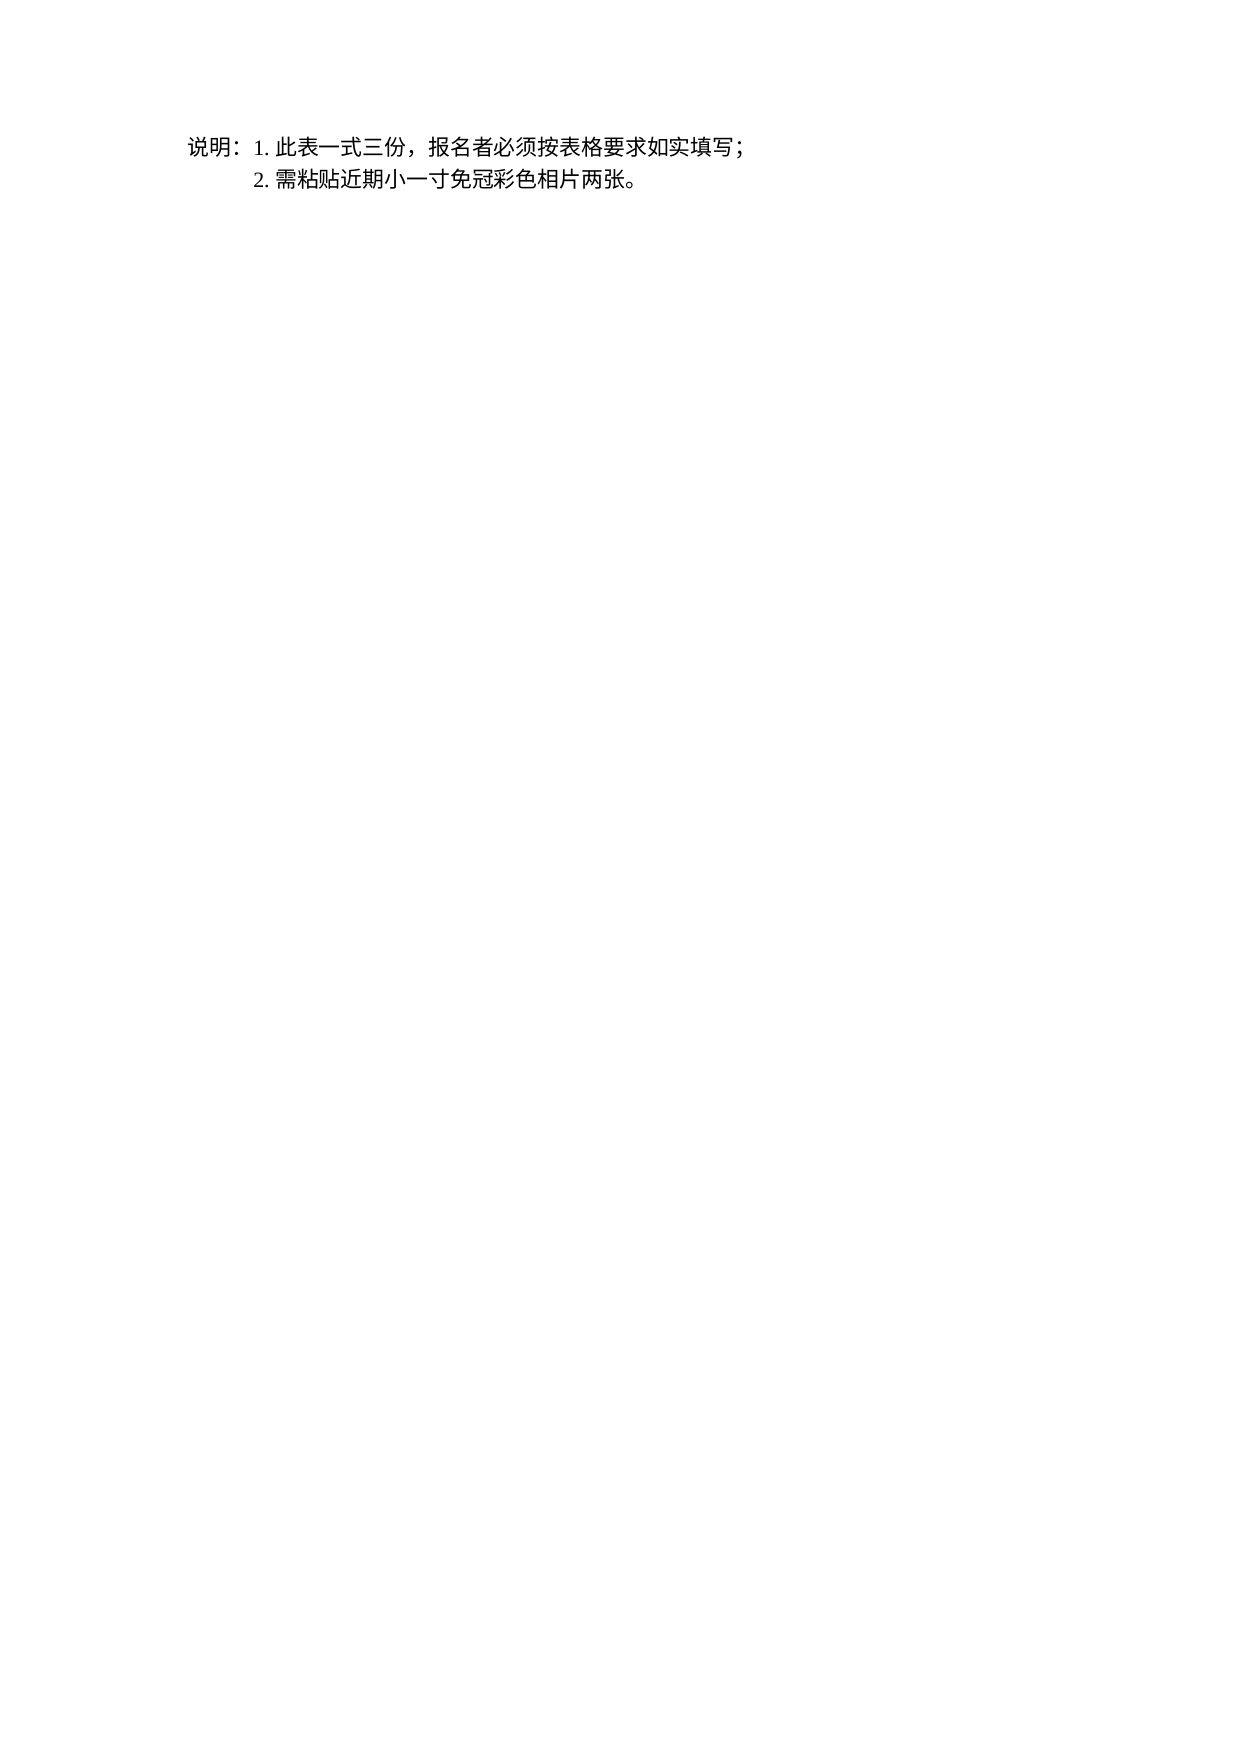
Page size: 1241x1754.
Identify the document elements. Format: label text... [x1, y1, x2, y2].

text 2. 需粘贴近期小一寸免冠彩色相片两张。 [187, 162, 1053, 194]
text 说明：1. 此表一式三份，报名者必须按表格要求如实填写； [187, 129, 1053, 162]
